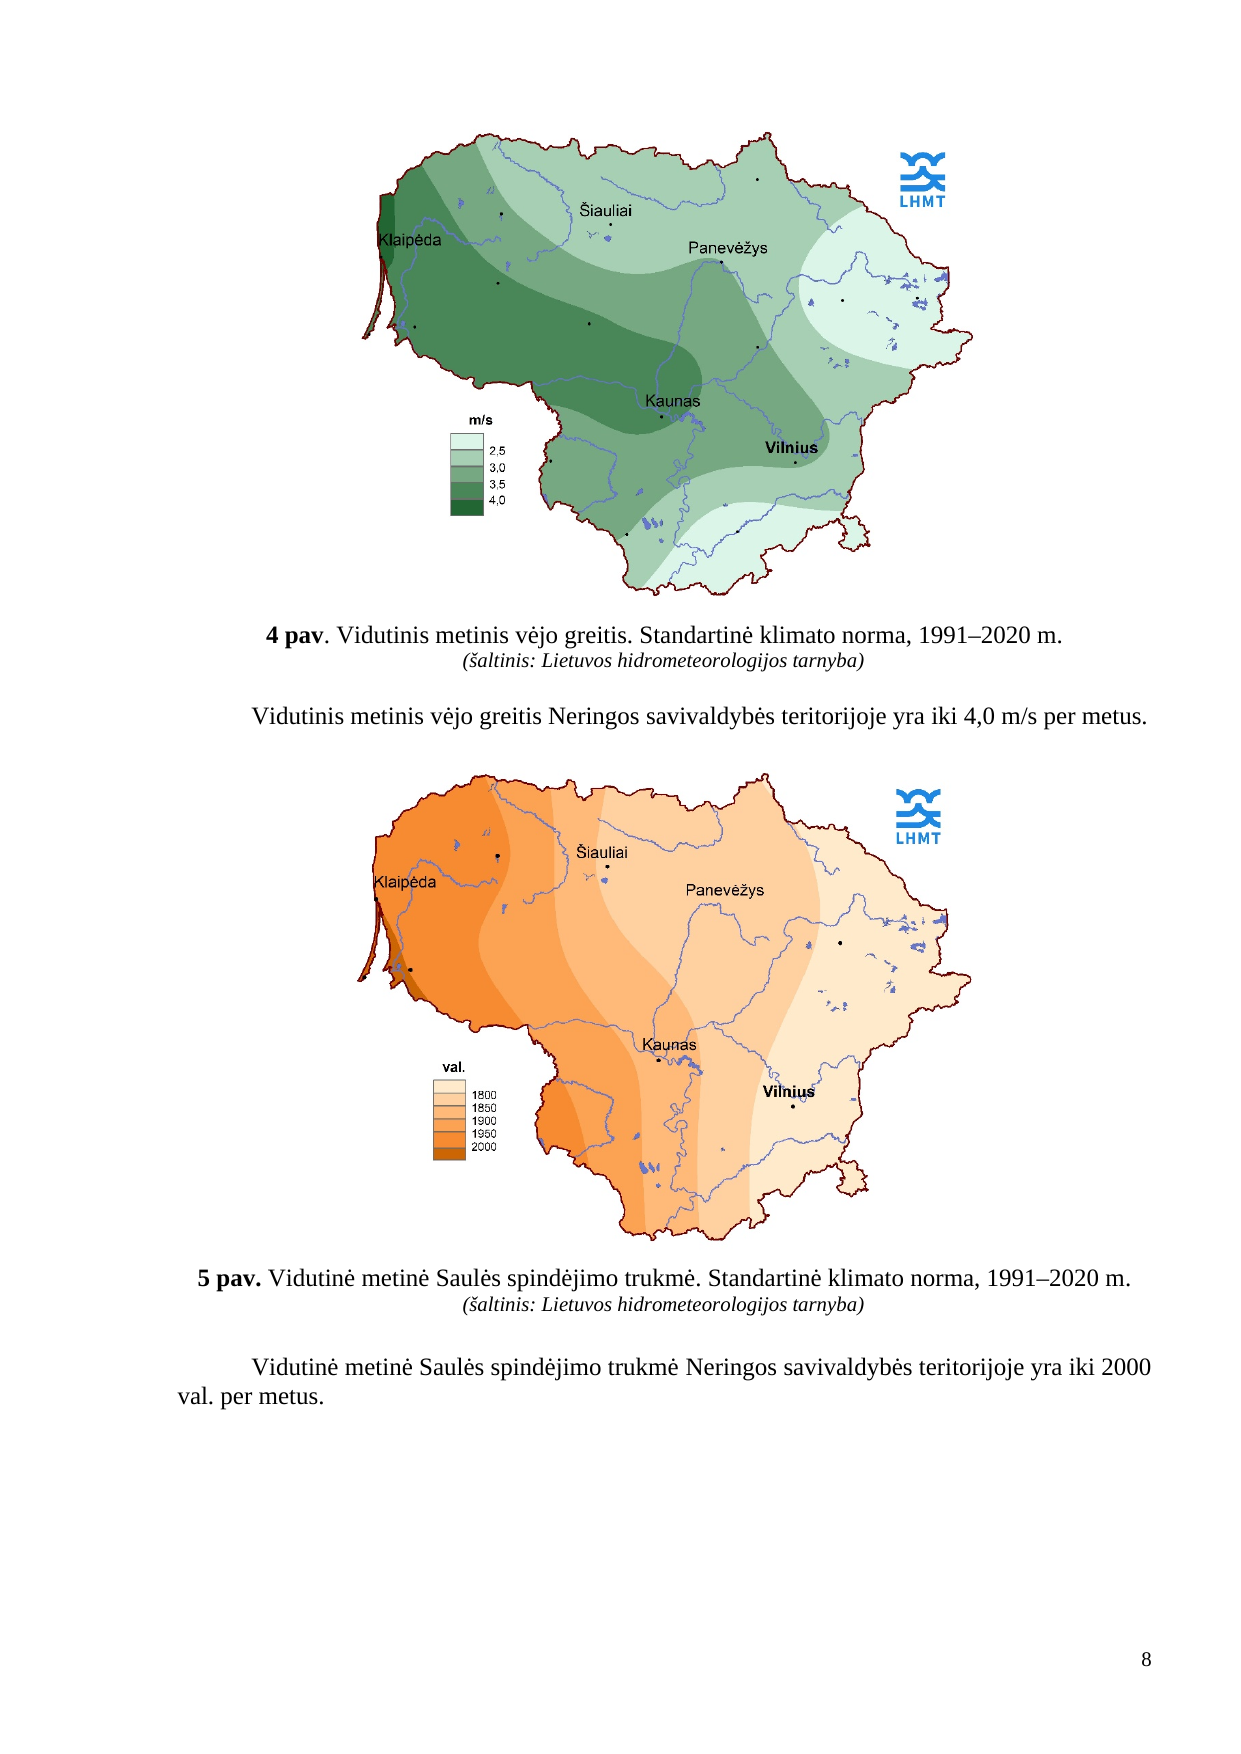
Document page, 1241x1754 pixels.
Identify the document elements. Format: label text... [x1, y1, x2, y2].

text (šaltinis: Lietuvos hidrometeorologijos tarnyba) [177, 1292, 1152, 1316]
picture [349, 118, 980, 608]
text Vidutinė metinė Saulės spindėjimo trukmė Neringos savivaldybės teritorijoje yra iki 2000 val. per metus. [177, 1352, 1152, 1410]
text (šaltinis: Lietuvos hidrometeorologijos tarnyba) [177, 648, 1152, 672]
picture [350, 758, 979, 1251]
text 4 pav. Vidutinis metinis vėjo greitis. Standartinė klimato norma, 1991–2020 m. [177, 620, 1152, 648]
text Vidutinis metinis vėjo greitis Neringos savivaldybės teritorijoje yra iki 4,0 m/s per metus. [177, 701, 1152, 730]
text 5 pav. Vidutinė metinė Saulės spindėjimo trukmė. Standartinė klimato norma, 1991–2020 m. [177, 1263, 1152, 1292]
